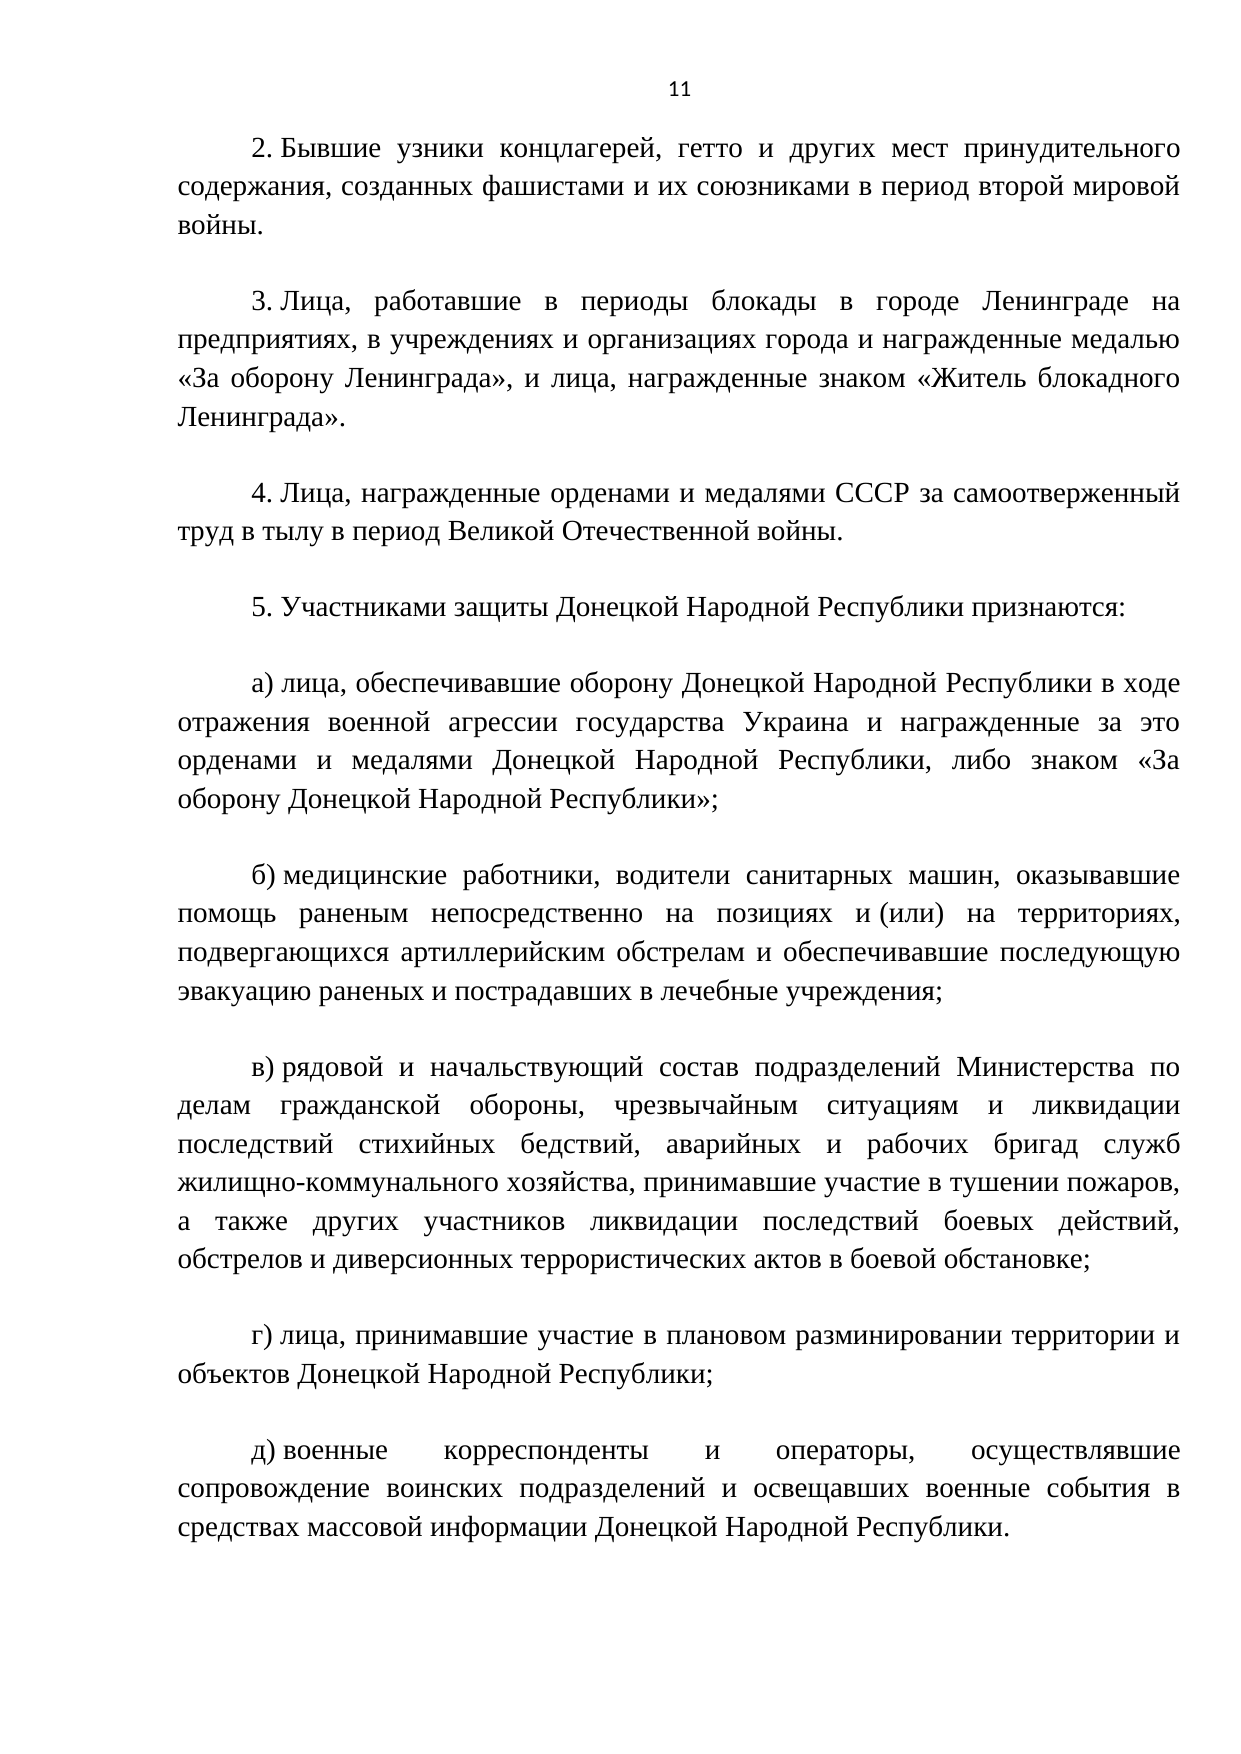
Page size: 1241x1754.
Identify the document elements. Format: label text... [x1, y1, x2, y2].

text 4. Лица, награжденные орденами и медалями СССР за самоотверженный труд в тылу в период Великой Отечественной войны. [177, 475, 1181, 547]
text а) лица, обеспечивавшие оборону Донецкой Народной Республики в ходе отражения военной агрессии государства Украина и награжденные за это орденами и медалями Донецкой Народной Республики, либо знаком «За оборону Донецкой Народной Республики»; [177, 665, 1181, 814]
text б) медицинские работники, водители санитарных машин, оказывавшие помощь раненым непосредственно на позициях и (или) на территориях, подвергающихся артиллерийским обстрелам и обеспечивавшие последующую эвакуацию раненых и пострадавших в лечебные учреждения; [177, 857, 1181, 1006]
text 5. Участниками защиты Донецкой Народной Республики признаются: [177, 589, 1181, 623]
text 2. Бывшие узники концлагерей, гетто и других мест принудительного содержания, созданных фашистами и их союзниками в период второй мировой войны. [177, 130, 1181, 241]
text г) лица, принимавшие участие в плановом разминировании территории и объектов Донецкой Народной Республики; [177, 1317, 1181, 1389]
text 3. Лица, работавшие в периоды блокады в городе Ленинграде на предприятиях, в учреждениях и организациях города и награжденные медалью «За оборону Ленинграда», и лица, награжденные знаком «Житель блокадного Ленинграда». [177, 283, 1181, 432]
text д) военные корреспонденты и операторы, осуществлявшие сопровождение воинских подразделений и освещавших военные события в средствах массовой информации Донецкой Народной Республики. [177, 1432, 1181, 1543]
text в) рядовой и начальствующий состав подразделений Министерства по делам гражданской обороны, чрезвычайным ситуациям и ликвидации последствий стихийных бедствий, аварийных и рабочих бригад служб жилищно-коммунального хозяйства, принимавшие участие в тушении пожаров, а также других участников ликвидации последствий боевых действий, обстрелов и диверсионных террористических актов в боевой обстановке; [177, 1049, 1181, 1275]
